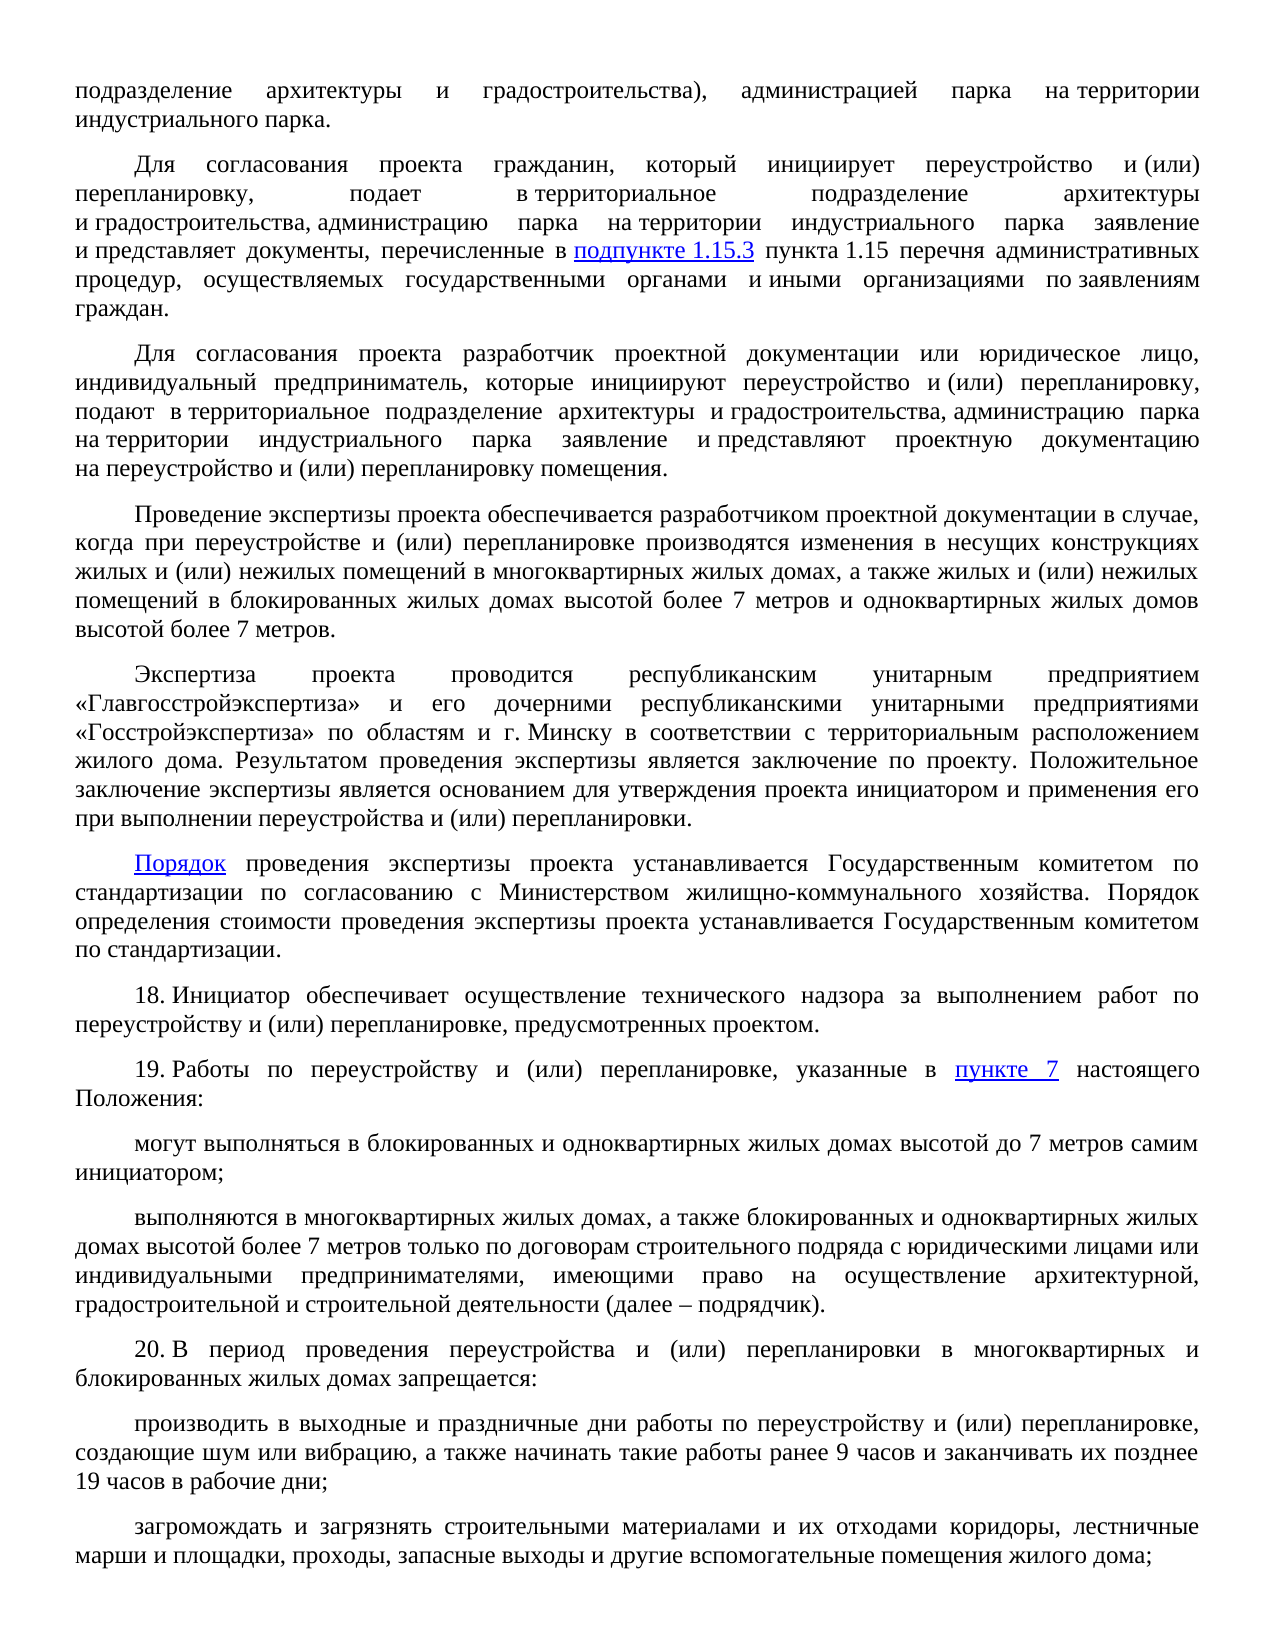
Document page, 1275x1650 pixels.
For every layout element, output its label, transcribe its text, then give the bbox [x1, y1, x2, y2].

text производить в выходные и праздничные дни работы по переустройству и (или) перепланировке, создающие шум или вибрацию, а также начинать такие работы ранее 9 часов и заканчивать их позднее 19 часов в рабочие дни; [75, 1408, 1200, 1494]
text 19. Работы по переустройству и (или) перепланировке, указанные в пункте 7 настоящего Положения: [75, 1054, 1200, 1112]
text могут выполняться в блокированных и одноквартирных жилых домах высотой до 7 метров самим инициатором; [75, 1128, 1200, 1186]
text Проведение экспертизы проекта обеспечивается разработчиком проектной документации в случае, когда при переустройстве и (или) перепланировке производятся изменения в несущих конструкциях жилых и (или) нежилых помещений в многоквартирных жилых домах, а также жилых и (или) нежилых помещений в блокированных жилых домах высотой более 7 метров и одноквартирных жилых домов высотой более 7 метров. [75, 499, 1200, 642]
text 20. В период проведения переустройства и (или) перепланировки в многоквартирных и блокированных жилых домах запрещается: [75, 1334, 1200, 1392]
text Экспертиза проекта проводится республиканским унитарным предприятием «Главгосстройэкспертиза» и его дочерними республиканскими унитарными предприятиями «Госстройэкспертиза» по областям и г. Минску в соответствии с территориальным расположением жилого дома. Результатом проведения экспертизы является заключение по проекту. Положительное заключение экспертизы является основанием для утверждения проекта инициатором и применения его при выполнении переустройства и (или) перепланировки. [75, 659, 1200, 832]
text 18. Инициатор обеспечивает осуществление технического надзора за выполнением работ по переустройству и (или) перепланировке, предусмотренных проектом. [75, 980, 1200, 1037]
text Для согласования проекта гражданин, который инициирует переустройство и (или) перепланировку, подает в территориальное подразделение архитектуры и градостроительства, администрацию парка на территории индустриального парка заявление и представляет документы, перечисленные в подпункте 1.15.3 пункта 1.15 перечня административных процедур, осуществляемых государственными органами и иными организациями по заявлениям граждан. [75, 149, 1200, 322]
text Порядок проведения экспертизы проекта устанавливается Государственным комитетом по стандартизации по согласованию с Министерством жилищно-коммунального хозяйства. Порядок определения стоимости проведения экспертизы проекта устанавливается Государственным комитетом по стандартизации. [75, 848, 1200, 963]
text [75, 75, 1200, 132]
text выполняются в многоквартирных жилых домах, а также блокированных и одноквартирных жилых домах высотой более 7 метров только по договорам строительного подряда с юридическими лицами или индивидуальными предпринимателями, имеющими право на осуществление архитектурной, градостроительной и строительной деятельности (далее – подрядчик). [75, 1202, 1200, 1317]
text Для согласования проекта разработчик проектной документации или юридическое лицо, индивидуальный предприниматель, которые инициируют переустройство и (или) перепланировку, подают в территориальное подразделение архитектуры и градостроительства, администрацию парка на территории индустриального парка заявление и представляют проектную документацию на переустройство и (или) перепланировку помещения. [75, 338, 1200, 482]
text загромождать и загрязнять строительными материалами и их отходами коридоры, лестничные марши и площадки, проходы, запасные выходы и другие вспомогательные помещения жилого дома; [75, 1511, 1200, 1569]
